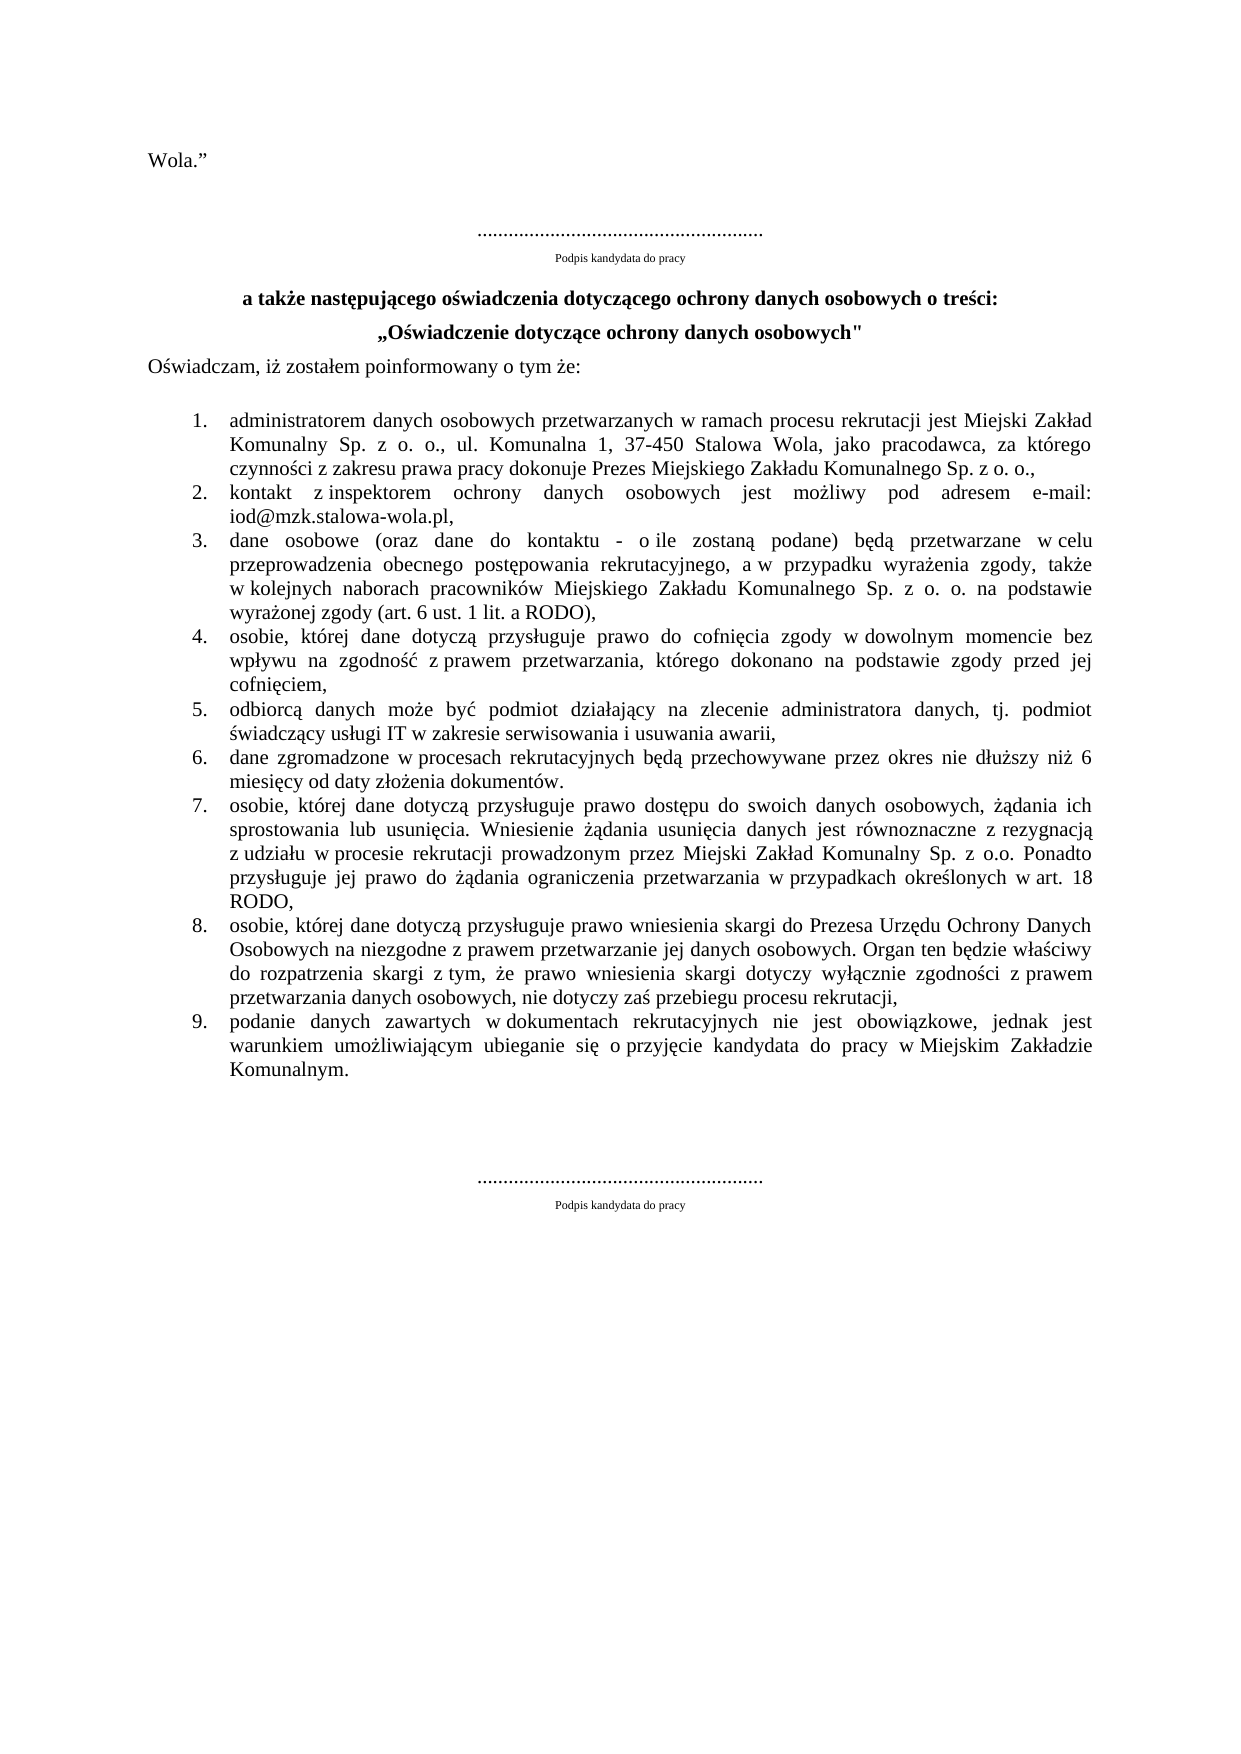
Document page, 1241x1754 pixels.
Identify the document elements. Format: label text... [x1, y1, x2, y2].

list podanie danych zawartych w dokumentach rekrutacyjnych nie jest obowiązkowe, jednak jest warunkiem umożliwiającym ubieganie się o przyjęcie kandydata do pracy w Miejskim Zakładzie Komunalnym. [192, 1009, 1093, 1081]
text ....................................................... [148, 217, 1093, 241]
text ....................................................... [148, 1164, 1093, 1188]
list kontakt z inspektorem ochrony danych osobowych jest możliwy pod adresem e-mail: iod@mzk.stalowa-wola.pl, [192, 480, 1093, 528]
list osobie, której dane dotyczą przysługuje prawo do cofnięcia zgody w dowolnym momencie bez wpływu na zgodność z prawem przetwarzania, którego dokonano na podstawie zgody przed jej cofnięciem, [192, 624, 1093, 696]
list dane zgromadzone w procesach rekrutacyjnych będą przechowywane przez okres nie dłuższy niż 6 miesięcy od daty złożenia dokumentów. [192, 744, 1093, 793]
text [148, 148, 1093, 172]
text Podpis kandydata do pracy [148, 1198, 1093, 1222]
text a także następującego oświadczenia dotyczącego ochrony danych osobowych o treści: [148, 286, 1093, 309]
list osobie, której dane dotyczą przysługuje prawo wniesienia skargi do Prezesa Urzędu Ochrony Danych Osobowych na niezgodne z prawem przetwarzanie jej danych osobowych. Organ ten będzie właściwy do rozpatrzenia skargi z tym, że prawo wniesienia skargi dotyczy wyłącznie zgodności z prawem przetwarzania danych osobowych, nie dotyczy zaś przebiegu procesu rekrutacji, [192, 913, 1093, 1009]
text „Oświadczenie dotyczące ochrony danych osobowych" [148, 320, 1093, 344]
list odbiorcą danych może być podmiot działający na zlecenie administratora danych, tj. podmiot świadczący usługi IT w zakresie serwisowania i usuwania awarii, [192, 696, 1093, 744]
list dane osobowe (oraz dane do kontaktu - o ile zostaną podane) będą przetwarzane w celu przeprowadzenia obecnego postępowania rekrutacyjnego, a w przypadku wyrażenia zgody, także w kolejnych naborach pracowników Miejskiego Zakładu Komunalnego Sp. z o. o. na podstawie wyrażonej zgody (art. 6 ust. 1 lit. a RODO), [192, 528, 1093, 624]
text Oświadczam, iż zostałem poinformowany o tym że: [148, 354, 1093, 378]
list administratorem danych osobowych przetwarzanych w ramach procesu rekrutacji jest Miejski Zakład Komunalny Sp. z o. o., ul. Komunalna 1, 37-450 Stalowa Wola, jako pracodawca, za którego czynności z zakresu prawa pracy dokonuje Prezes Miejskiego Zakładu Komunalnego Sp. z o. o., [192, 408, 1093, 480]
list osobie, której dane dotyczą przysługuje prawo dostępu do swoich danych osobowych, żądania ich sprostowania lub usunięcia. Wniesienie żądania usunięcia danych jest równoznaczne z rezygnacją z udziału w procesie rekrutacji prowadzonym przez Miejski Zakład Komunalny Sp. z o.o. Ponadto przysługuje jej prawo do żądania ograniczenia przetwarzania w przypadkach określonych w art. 18 RODO, [192, 793, 1093, 913]
text Podpis kandydata do pracy [148, 251, 1093, 275]
